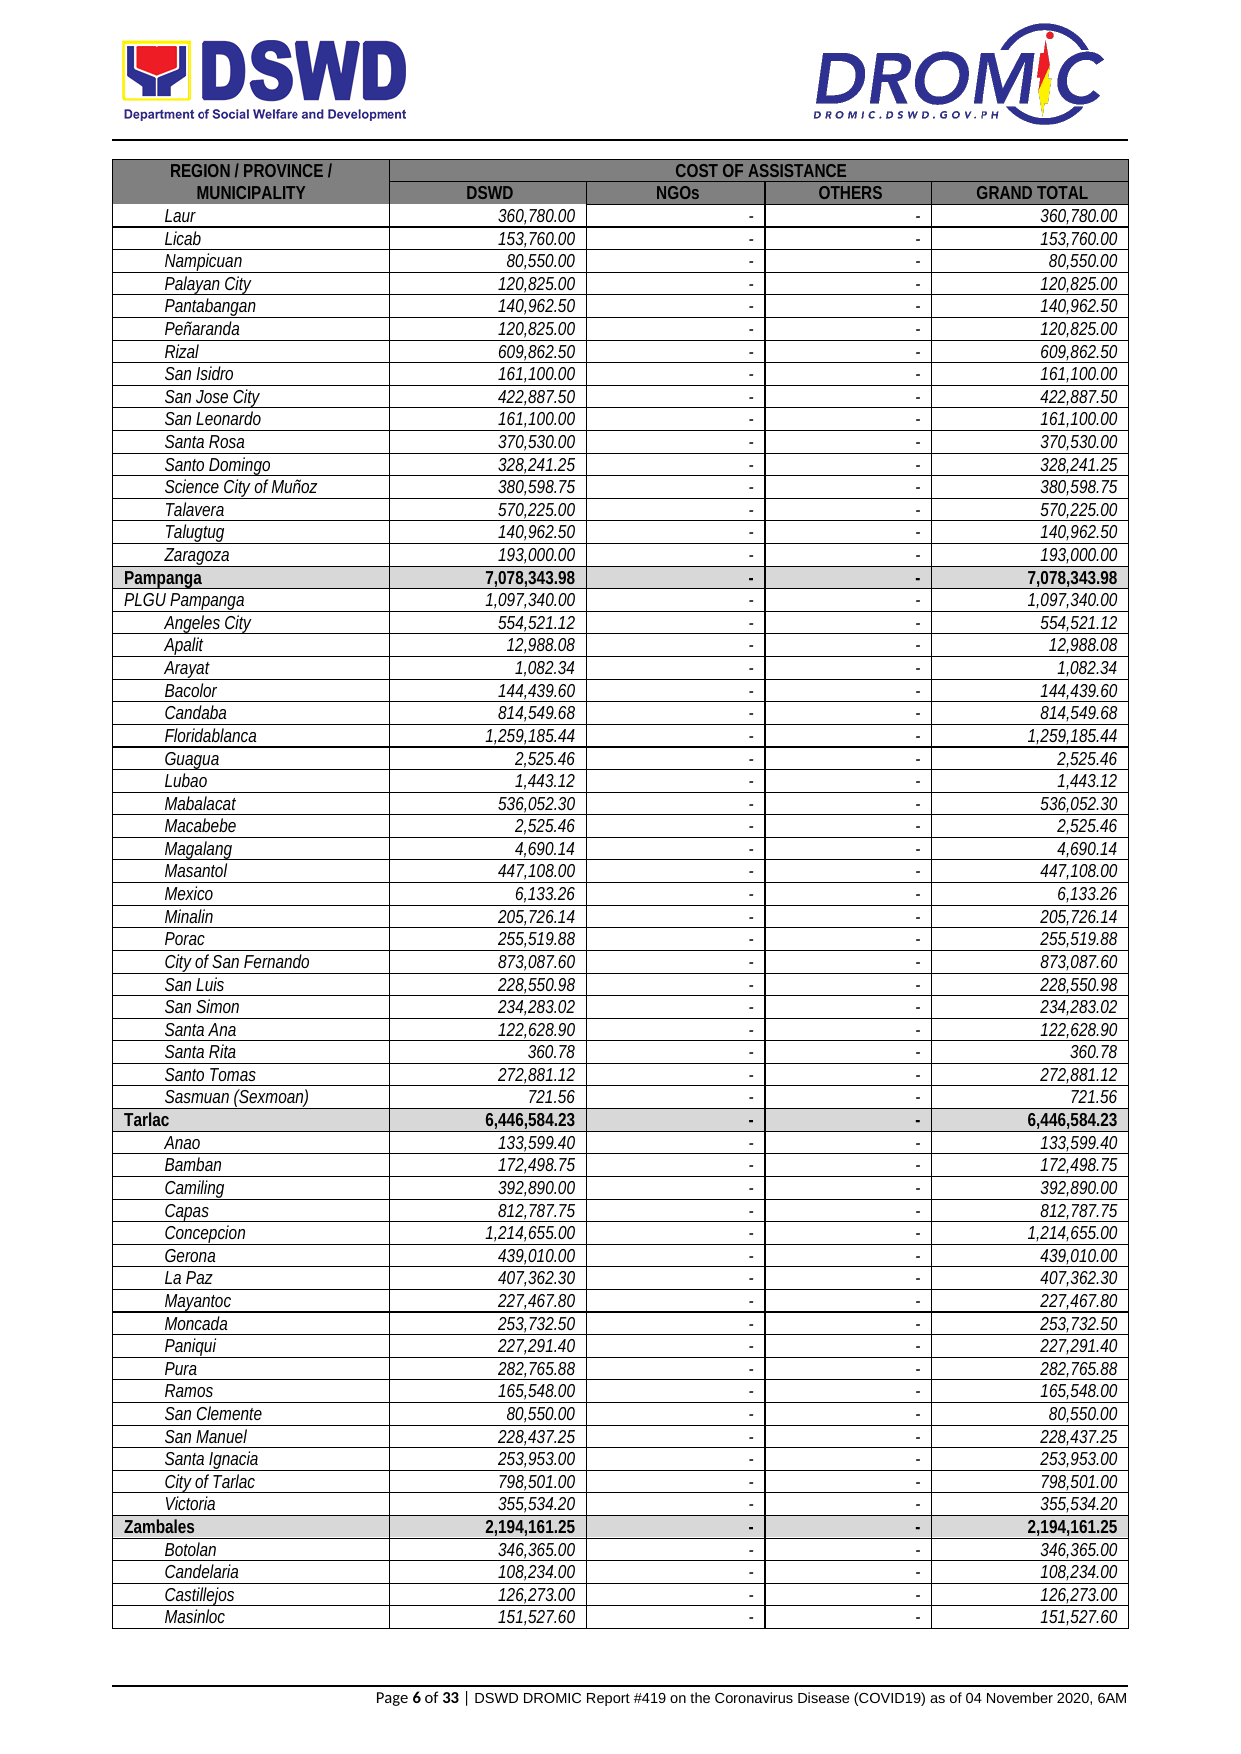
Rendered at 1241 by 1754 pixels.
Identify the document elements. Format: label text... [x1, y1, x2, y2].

table_cell - [766, 521, 931, 543]
table_cell - [587, 951, 764, 972]
table_cell Santa Rita [153, 1041, 389, 1063]
table_cell 120,825.00 [932, 273, 1128, 294]
table_cell [113, 1177, 153, 1198]
table_cell - [587, 793, 764, 814]
table_cell - [587, 1584, 764, 1605]
table_cell 122,628.90 [932, 1019, 1128, 1040]
table_cell [113, 1539, 153, 1560]
table_cell [113, 250, 153, 272]
table_cell Porac [153, 928, 389, 950]
table_cell - [766, 815, 931, 837]
table_cell - [587, 1245, 764, 1266]
table_cell Botolan [153, 1539, 389, 1560]
table_cell - [587, 883, 764, 904]
table_cell - [587, 657, 764, 678]
table_cell - [766, 1109, 931, 1131]
table_cell [113, 454, 153, 475]
table_cell 234,283.02 [390, 996, 586, 1018]
table_cell [113, 657, 153, 678]
table_cell - [766, 906, 931, 927]
table_cell - [587, 521, 764, 543]
table_cell - [766, 1403, 931, 1424]
table_cell - [587, 386, 764, 407]
table_cell - [587, 725, 764, 746]
table_cell 360,780.00 [390, 204, 586, 226]
table_cell - [587, 770, 764, 792]
table_cell 80,550.00 [390, 1403, 586, 1424]
picture [112, 37, 416, 125]
table_cell [113, 793, 153, 814]
table_cell [113, 1222, 153, 1244]
table_cell - [766, 1493, 931, 1515]
table_cell - [587, 363, 764, 385]
table_cell [113, 906, 153, 927]
table_cell 108,234.00 [932, 1561, 1128, 1583]
table_header COST OF ASSISTANCE [390, 160, 1128, 181]
table_cell Arayat [153, 657, 389, 678]
table_cell - [766, 499, 931, 520]
table_cell 12,988.08 [932, 634, 1128, 656]
table_cell 355,534.20 [390, 1493, 586, 1515]
table_cell 447,108.00 [932, 860, 1128, 882]
table_cell GRAND TOTAL [932, 182, 1128, 204]
table_cell 126,273.00 [932, 1584, 1128, 1605]
table_cell Moncada [153, 1313, 389, 1334]
table_cell [113, 1086, 153, 1108]
table_cell 4,690.14 [390, 838, 586, 859]
table_cell Candaba [153, 702, 389, 724]
table_cell Lubao [153, 770, 389, 792]
table_cell Anao [153, 1132, 389, 1153]
table_cell Floridablanca [153, 725, 389, 746]
table_cell Minalin [153, 906, 389, 927]
table_cell - [766, 1200, 931, 1221]
table_cell - [587, 680, 764, 701]
table_cell - [766, 680, 931, 701]
table_cell Santo Tomas [153, 1064, 389, 1085]
table_cell 6,133.26 [390, 883, 586, 904]
table_cell La Paz [153, 1267, 389, 1289]
table_cell [113, 1335, 153, 1357]
table_cell - [766, 657, 931, 678]
table_cell 814,549.68 [932, 702, 1128, 724]
table_cell 126,273.00 [390, 1584, 586, 1605]
table_cell 120,825.00 [390, 273, 586, 294]
table_cell 80,550.00 [932, 1403, 1128, 1424]
table_cell - [587, 1290, 764, 1311]
table_cell 255,519.88 [390, 928, 586, 950]
table_cell - [587, 1019, 764, 1040]
table_cell - [766, 250, 931, 272]
table_cell [113, 860, 153, 882]
table_cell 328,241.25 [390, 454, 586, 475]
table_cell [113, 1064, 153, 1085]
table_cell 1,259,185.44 [390, 725, 586, 746]
table_cell - [587, 1064, 764, 1085]
table_cell [113, 1403, 153, 1424]
table_cell 1,443.12 [932, 770, 1128, 792]
table_cell 1,082.34 [932, 657, 1128, 678]
table_cell 172,498.75 [932, 1154, 1128, 1176]
table_cell - [587, 1313, 764, 1334]
table_cell 6,133.26 [932, 883, 1128, 904]
table_cell [113, 295, 153, 317]
table_cell - [766, 363, 931, 385]
table_cell - [587, 476, 764, 498]
table_cell 227,467.80 [932, 1290, 1128, 1311]
table_cell 609,862.50 [390, 341, 586, 362]
table_cell - [766, 1154, 931, 1176]
table_cell San Manuel [153, 1426, 389, 1447]
table_cell [113, 1471, 153, 1492]
table_cell - [587, 974, 764, 995]
table_cell [113, 612, 153, 633]
table_cell - [587, 1448, 764, 1470]
table_cell - [587, 906, 764, 927]
table_cell 205,726.14 [390, 906, 586, 927]
table_cell Santa Ana [153, 1019, 389, 1040]
table_cell Peñaranda [153, 318, 389, 339]
table_header REGION / PROVINCE / MUNICIPALITY [113, 160, 389, 204]
table_cell [113, 1561, 153, 1583]
table_cell - [766, 567, 931, 588]
table_cell 439,010.00 [390, 1245, 586, 1266]
table_cell - [766, 273, 931, 294]
table_cell - [766, 1222, 931, 1244]
table_cell - [766, 476, 931, 498]
table_cell 380,598.75 [932, 476, 1128, 498]
table_cell - [766, 1358, 931, 1379]
table_cell 328,241.25 [932, 454, 1128, 475]
table_cell - [766, 951, 931, 972]
table_cell - [766, 544, 931, 566]
table_cell [113, 1267, 153, 1289]
table_cell 161,100.00 [932, 363, 1128, 385]
table_cell 346,365.00 [932, 1539, 1128, 1560]
table_cell [113, 634, 153, 656]
table_cell Gerona [153, 1245, 389, 1266]
table_cell - [587, 1086, 764, 1108]
table_cell 2,525.46 [390, 815, 586, 837]
table_cell - [766, 386, 931, 407]
table_cell 253,732.50 [932, 1313, 1128, 1334]
table_cell Macabebe [153, 815, 389, 837]
table_cell - [587, 499, 764, 520]
table_cell 554,521.12 [390, 612, 586, 633]
table_cell - [766, 838, 931, 859]
table_cell 1,214,655.00 [390, 1222, 586, 1244]
table_cell - [587, 250, 764, 272]
table_cell 380,598.75 [390, 476, 586, 498]
table_cell Rizal [153, 341, 389, 362]
table_cell - [766, 860, 931, 882]
table_cell - [587, 1267, 764, 1289]
table_cell - [587, 1403, 764, 1424]
table_cell Pampanga [113, 567, 389, 588]
table_cell - [766, 1561, 931, 1583]
table_cell 165,548.00 [390, 1380, 586, 1402]
table_cell - [766, 1290, 931, 1311]
table_cell - [587, 408, 764, 430]
table_cell 7,078,343.98 [932, 567, 1128, 588]
table_cell [113, 1019, 153, 1040]
table_cell DSWD [390, 182, 586, 204]
table_cell Talugtug [153, 521, 389, 543]
table_cell - [587, 1561, 764, 1583]
table_cell Guagua [153, 748, 389, 769]
table_cell - [766, 1064, 931, 1085]
table_cell - [766, 1132, 931, 1153]
table_cell - [766, 974, 931, 995]
table_cell 1,443.12 [390, 770, 586, 792]
table_cell 1,259,185.44 [932, 725, 1128, 746]
table_cell - [766, 1335, 931, 1357]
table_cell [113, 996, 153, 1018]
table_cell - [766, 1086, 931, 1108]
table_cell 2,525.46 [932, 748, 1128, 769]
table_cell - [587, 544, 764, 566]
table_cell [113, 476, 153, 498]
table_cell San Isidro [153, 363, 389, 385]
table_cell - [587, 702, 764, 724]
table_cell 255,519.88 [932, 928, 1128, 950]
table_cell 1,097,340.00 [932, 589, 1128, 611]
table_cell 234,283.02 [932, 996, 1128, 1018]
table_cell - [766, 205, 931, 226]
table_cell 165,548.00 [932, 1380, 1128, 1402]
table_cell - [587, 748, 764, 769]
table_cell - [766, 702, 931, 724]
table_cell [113, 363, 153, 385]
table_cell - [587, 860, 764, 882]
table_cell 161,100.00 [932, 408, 1128, 430]
table_cell Pura [153, 1358, 389, 1379]
table_cell Camiling [153, 1177, 389, 1198]
table_cell - [587, 612, 764, 633]
table_cell 2,194,161.25 [390, 1516, 586, 1537]
table_cell [113, 318, 153, 339]
table_cell 253,953.00 [932, 1448, 1128, 1470]
table_cell - [766, 996, 931, 1018]
table_cell Laur [153, 204, 389, 226]
table_cell - [587, 567, 764, 588]
table_cell - [766, 928, 931, 950]
table_cell - [766, 1380, 931, 1402]
table_cell 144,439.60 [932, 680, 1128, 701]
table_cell 153,760.00 [390, 228, 586, 249]
table_cell 140,962.50 [932, 295, 1128, 317]
table_cell - [587, 634, 764, 656]
table_cell 140,962.50 [390, 521, 586, 543]
table_cell Licab [153, 228, 389, 249]
table_cell - [766, 770, 931, 792]
table_cell - [587, 589, 764, 611]
table_cell 172,498.75 [390, 1154, 586, 1176]
table_cell Angeles City [153, 612, 389, 633]
table_cell 570,225.00 [932, 499, 1128, 520]
table_cell Concepcion [153, 1222, 389, 1244]
table_cell 439,010.00 [932, 1245, 1128, 1266]
table_cell - [587, 341, 764, 362]
table_cell - [587, 1471, 764, 1492]
table_cell 133,599.40 [390, 1132, 586, 1153]
table_cell 721.56 [390, 1086, 586, 1108]
table_cell - [766, 589, 931, 611]
table_cell - [587, 431, 764, 452]
table_cell - [587, 838, 764, 859]
table_cell - [587, 1426, 764, 1447]
table_cell [113, 1132, 153, 1153]
table_cell - [766, 883, 931, 904]
table_cell [113, 544, 153, 566]
table_cell Science City of Muñoz [153, 476, 389, 498]
table_cell 205,726.14 [932, 906, 1128, 927]
table_cell 161,100.00 [390, 408, 586, 430]
table_cell Mayantoc [153, 1290, 389, 1311]
table_cell 407,362.30 [390, 1267, 586, 1289]
table_cell [113, 1154, 153, 1176]
table_cell Ramos [153, 1380, 389, 1402]
table_cell [113, 1448, 153, 1470]
table_cell [113, 770, 153, 792]
table_cell 873,087.60 [390, 951, 586, 972]
table_cell [113, 228, 153, 249]
table_cell Santa Rosa [153, 431, 389, 452]
table_cell [113, 1584, 153, 1605]
table_cell [113, 1426, 153, 1447]
table_cell Mabalacat [153, 793, 389, 814]
table_cell Bamban [153, 1154, 389, 1176]
table_cell 422,887.50 [932, 386, 1128, 407]
table_cell 2,194,161.25 [932, 1516, 1128, 1537]
table_cell [113, 702, 153, 724]
table_cell Paniqui [153, 1335, 389, 1357]
table_cell [113, 838, 153, 859]
table_cell - [766, 748, 931, 769]
table_cell 6,446,584.23 [932, 1109, 1128, 1131]
table_cell - [587, 1493, 764, 1515]
table_cell - [587, 1041, 764, 1063]
table_cell - [766, 1019, 931, 1040]
table_cell 282,765.88 [932, 1358, 1128, 1379]
table_cell - [766, 1471, 931, 1492]
table_cell - [766, 1584, 931, 1605]
table_cell - [766, 1606, 931, 1628]
table_cell Capas [153, 1200, 389, 1221]
table_cell - [587, 295, 764, 317]
table_cell - [766, 1245, 931, 1266]
table_cell 282,765.88 [390, 1358, 586, 1379]
table_cell [113, 431, 153, 452]
table_cell 346,365.00 [390, 1539, 586, 1560]
table_cell [113, 521, 153, 543]
table_cell [113, 1493, 153, 1515]
table_cell - [766, 1426, 931, 1447]
table_cell OTHERS [766, 182, 931, 204]
table_cell Apalit [153, 634, 389, 656]
table_cell 161,100.00 [390, 363, 586, 385]
table_cell San Simon [153, 996, 389, 1018]
table_cell Santo Domingo [153, 454, 389, 475]
table_cell 227,291.40 [932, 1335, 1128, 1357]
table_cell - [766, 1516, 931, 1537]
table_cell NGOs [587, 182, 764, 204]
table_cell 814,549.68 [390, 702, 586, 724]
table_cell 2,525.46 [932, 815, 1128, 837]
table_cell - [587, 1358, 764, 1379]
table_cell 108,234.00 [390, 1561, 586, 1583]
table_cell 2,525.46 [390, 748, 586, 769]
table_cell 12,988.08 [390, 634, 586, 656]
table_cell - [587, 1177, 764, 1198]
table_cell 360.78 [390, 1041, 586, 1063]
table_cell Santa Ignacia [153, 1448, 389, 1470]
table_cell - [587, 273, 764, 294]
table_cell - [766, 318, 931, 339]
table_cell - [587, 1335, 764, 1357]
table_cell 228,550.98 [390, 974, 586, 995]
table_cell 798,501.00 [390, 1471, 586, 1492]
table_cell Talavera [153, 499, 389, 520]
table_cell 1,082.34 [390, 657, 586, 678]
table_cell 80,550.00 [932, 250, 1128, 272]
table_cell - [766, 1313, 931, 1334]
table_cell [113, 1290, 153, 1311]
table_cell - [766, 1267, 931, 1289]
table_cell [113, 1041, 153, 1063]
table_cell 140,962.50 [932, 521, 1128, 543]
table_cell - [587, 996, 764, 1018]
table_cell 873,087.60 [932, 951, 1128, 972]
table_cell - [766, 634, 931, 656]
table_cell - [587, 1380, 764, 1402]
table_cell San Jose City [153, 386, 389, 407]
table_cell - [766, 612, 931, 633]
table_cell Bacolor [153, 680, 389, 701]
table_cell [113, 386, 153, 407]
table_cell 272,881.12 [932, 1064, 1128, 1085]
table_cell - [766, 295, 931, 317]
table_cell [113, 1606, 153, 1628]
table_cell 536,052.30 [390, 793, 586, 814]
table_cell 6,446,584.23 [390, 1109, 586, 1131]
table_cell 7,078,343.98 [390, 567, 586, 588]
table_cell [113, 1200, 153, 1221]
table_cell 4,690.14 [932, 838, 1128, 859]
table_cell 153,760.00 [932, 228, 1128, 249]
table_cell City of San Fernando [153, 951, 389, 972]
table_cell [113, 748, 153, 769]
table_cell [113, 974, 153, 995]
table_cell City of Tarlac [153, 1471, 389, 1492]
table_cell Masantol [153, 860, 389, 882]
table_cell 144,439.60 [390, 680, 586, 701]
table_cell Pantabangan [153, 295, 389, 317]
table_cell 272,881.12 [390, 1064, 586, 1085]
table_cell 227,291.40 [390, 1335, 586, 1357]
table_cell - [587, 1200, 764, 1221]
picture [781, 23, 1133, 125]
table_cell - [766, 1177, 931, 1198]
table_cell [113, 341, 153, 362]
table_cell PLGU Pampanga [113, 589, 389, 611]
table_cell 422,887.50 [390, 386, 586, 407]
table_cell [113, 951, 153, 972]
table_cell - [766, 1448, 931, 1470]
table_cell 151,527.60 [932, 1606, 1128, 1628]
table_cell 228,437.25 [390, 1426, 586, 1447]
table_cell - [766, 725, 931, 746]
table_cell 253,732.50 [390, 1313, 586, 1334]
table_cell San Luis [153, 974, 389, 995]
table_cell Victoria [153, 1493, 389, 1515]
table_cell 193,000.00 [390, 544, 586, 566]
table_cell [113, 1358, 153, 1379]
table_cell - [587, 228, 764, 249]
table_cell Zambales [113, 1516, 389, 1537]
table_cell Masinloc [153, 1606, 389, 1628]
table_cell 120,825.00 [390, 318, 586, 339]
table_cell - [766, 431, 931, 452]
table_cell Magalang [153, 838, 389, 859]
table_cell Palayan City [153, 273, 389, 294]
table_cell [113, 725, 153, 746]
table_cell 193,000.00 [932, 544, 1128, 566]
table_cell - [766, 793, 931, 814]
table_cell 536,052.30 [932, 793, 1128, 814]
table_cell - [587, 1132, 764, 1153]
table_cell Nampicuan [153, 250, 389, 272]
table_cell 227,467.80 [390, 1290, 586, 1311]
table_cell 392,890.00 [932, 1177, 1128, 1198]
table_cell [113, 1245, 153, 1266]
table_cell - [587, 1222, 764, 1244]
table_cell Tarlac [113, 1109, 389, 1131]
table_cell Candelaria [153, 1561, 389, 1583]
table_cell 721.56 [932, 1086, 1128, 1108]
table_cell 554,521.12 [932, 612, 1128, 633]
table_cell San Leonardo [153, 408, 389, 430]
table_cell - [587, 1516, 764, 1537]
table_cell [113, 204, 153, 226]
table_cell - [587, 1154, 764, 1176]
table_cell - [587, 1539, 764, 1560]
table_cell [113, 273, 153, 294]
table_cell 370,530.00 [390, 431, 586, 452]
table_cell 228,550.98 [932, 974, 1128, 995]
table_cell [113, 883, 153, 904]
table_cell 1,097,340.00 [390, 589, 586, 611]
table_cell [113, 1313, 153, 1334]
table_cell - [766, 454, 931, 475]
table_cell 609,862.50 [932, 341, 1128, 362]
table_cell San Clemente [153, 1403, 389, 1424]
table_cell - [766, 341, 931, 362]
table_cell Castillejos [153, 1584, 389, 1605]
table_cell - [587, 815, 764, 837]
table_cell - [766, 408, 931, 430]
table_cell 812,787.75 [932, 1200, 1128, 1221]
table_cell [113, 499, 153, 520]
table_cell - [766, 1539, 931, 1560]
table_cell 253,953.00 [390, 1448, 586, 1470]
table_cell 407,362.30 [932, 1267, 1128, 1289]
table_cell [113, 1380, 153, 1402]
table_cell 151,527.60 [390, 1606, 586, 1628]
table_cell - [587, 1109, 764, 1131]
table_cell 360.78 [932, 1041, 1128, 1063]
table_cell - [766, 228, 931, 249]
table_cell - [587, 205, 764, 226]
table_cell 120,825.00 [932, 318, 1128, 339]
table_cell [113, 815, 153, 837]
table_cell [113, 408, 153, 430]
table_cell - [587, 318, 764, 339]
table_cell Mexico [153, 883, 389, 904]
table_cell [113, 680, 153, 701]
table_cell - [587, 1606, 764, 1628]
table_cell - [587, 928, 764, 950]
table_cell Zaragoza [153, 544, 389, 566]
table_cell - [766, 1041, 931, 1063]
table_cell 447,108.00 [390, 860, 586, 882]
table_cell 392,890.00 [390, 1177, 586, 1198]
table_cell 140,962.50 [390, 295, 586, 317]
table_cell 798,501.00 [932, 1471, 1128, 1492]
table_cell 360,780.00 [932, 205, 1128, 226]
table_cell 355,534.20 [932, 1493, 1128, 1515]
table_cell 1,214,655.00 [932, 1222, 1128, 1244]
table_cell 370,530.00 [932, 431, 1128, 452]
table_cell 80,550.00 [390, 250, 586, 272]
table_cell - [587, 454, 764, 475]
table_cell Sasmuan (Sexmoan) [153, 1086, 389, 1108]
table_cell 133,599.40 [932, 1132, 1128, 1153]
table_cell [113, 928, 153, 950]
table_cell 812,787.75 [390, 1200, 586, 1221]
table_cell 122,628.90 [390, 1019, 586, 1040]
table_cell 228,437.25 [932, 1426, 1128, 1447]
table_cell 570,225.00 [390, 499, 586, 520]
